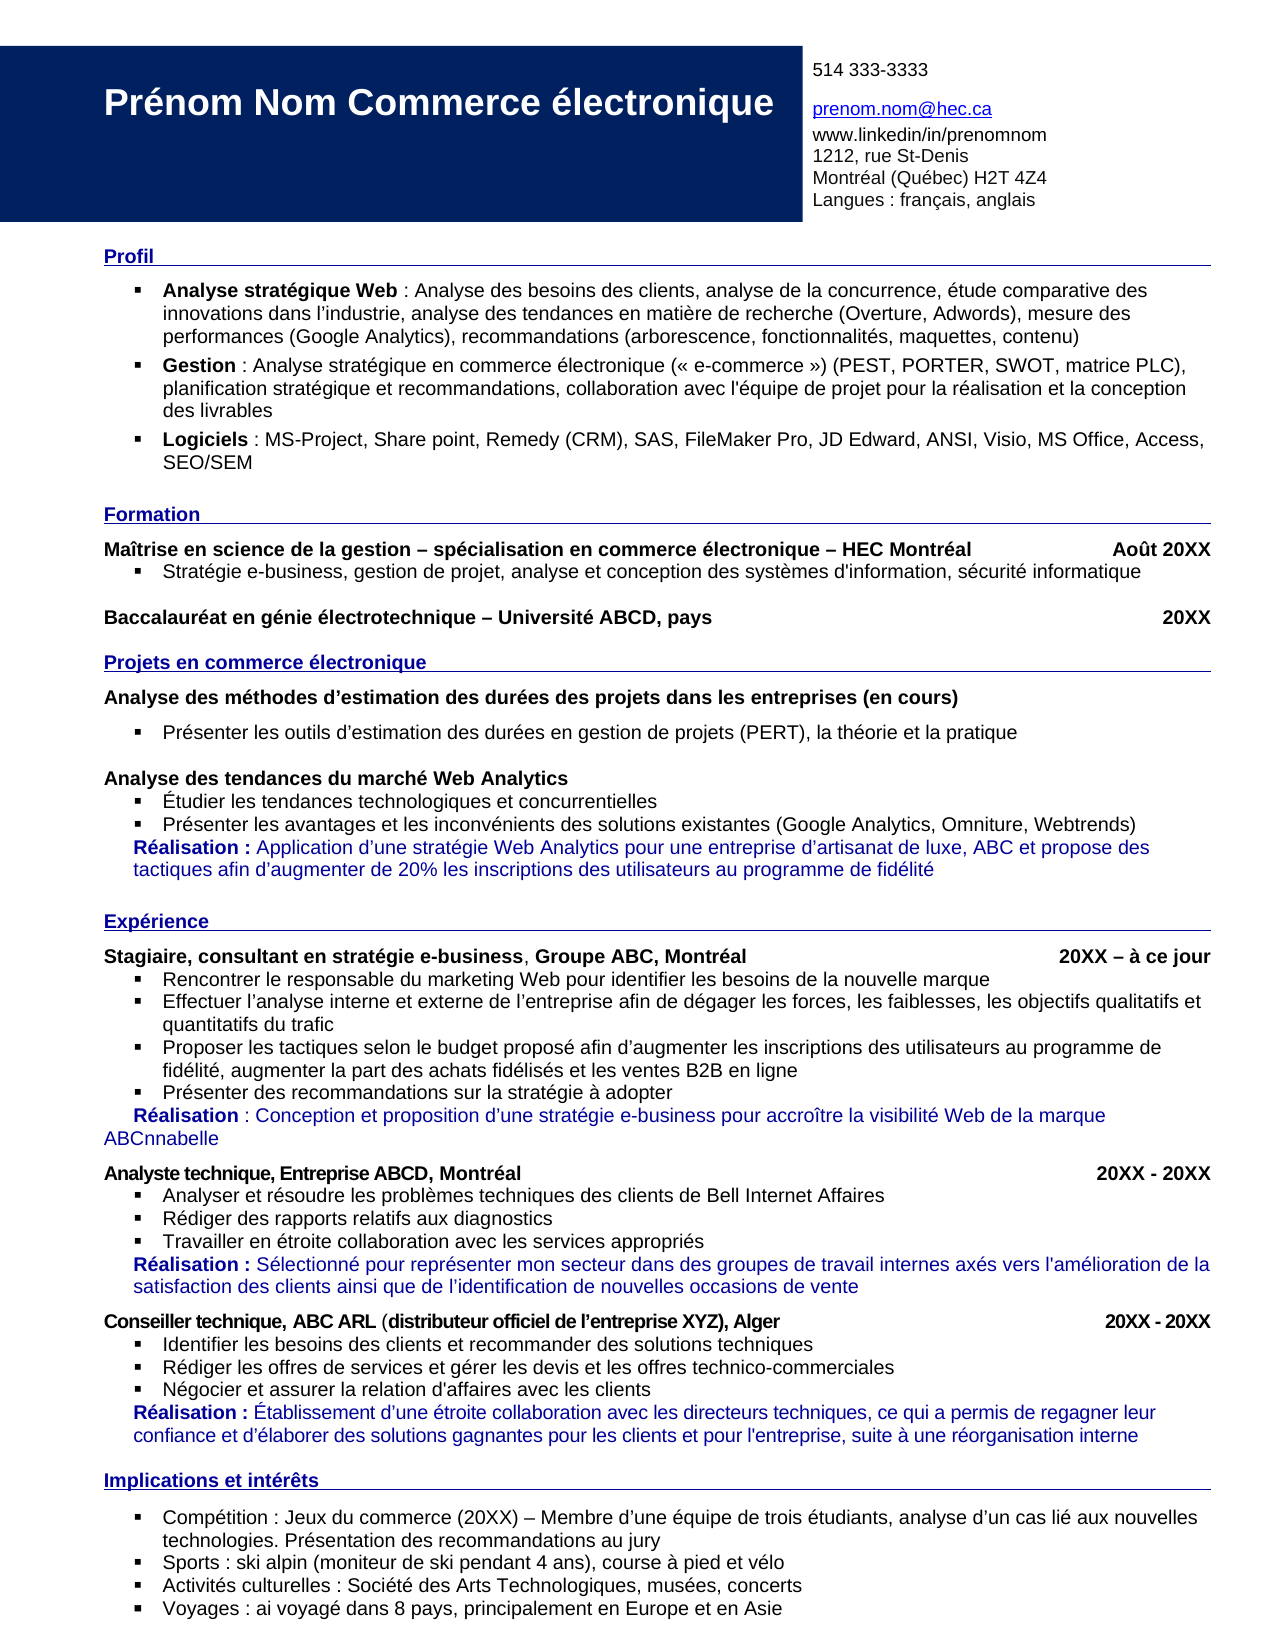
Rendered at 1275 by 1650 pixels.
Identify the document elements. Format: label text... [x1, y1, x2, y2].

list Rédiger les offres de services et gérer les devis et les offres technico-commerciales [133, 1356, 1211, 1378]
list Négocier et assurer la relation d'affaires avec les clients [133, 1378, 1211, 1401]
list Gestion : Analyse stratégique en commerce électronique (« e-commerce ») (PEST, PORTER, SWOT, matrice PLC), planification stratégique et recommandations, collaboration avec l'équipe de projet pour la réalisation et la conception des livrables [133, 354, 1211, 422]
list Sports : ski alpin (moniteur de ski pendant 4 ans), course à pied et vélo [133, 1551, 1211, 1574]
list Effectuer l’analyse interne et externe de l’entreprise afin de dégager les forces, les faiblesses, les objectifs qualitatifs et quantitatifs du trafic [133, 990, 1211, 1036]
text Expérience [103, 910, 1211, 930]
list Activités culturelles : Société des Arts Technologiques, musées, concerts [133, 1574, 1211, 1597]
text Formation [103, 503, 1211, 523]
list Analyse stratégique Web : Analyse des besoins des clients, analyse de la concurrence, étude comparative des innovations dans l’industrie, analyse des tendances en matière de recherche (Overture, Adwords), mesure des performances (Google Analytics), recommandations (arborescence, fonctionnalités, maquettes, contenu) [133, 279, 1211, 348]
text Maîtrise en science de la gestion – spécialisation en commerce électronique – HEC Montréal Août 20XX [103, 537, 1223, 560]
text Langues : français, anglais [103, 188, 1211, 210]
text Stagiaire, consultant en stratégie e-business, Groupe ABC, Montréal 20XX – à ce jour [103, 945, 1211, 967]
text www.linkedin/in/prenomnom [103, 124, 1211, 145]
text Réalisation : Application d’une stratégie Web Analytics pour une entreprise d’artisanat de luxe, ABC et propose des tactiques afin d’augmenter de 20% les inscriptions des utilisateurs au programme de fidélité [133, 836, 1211, 881]
list Proposer les tactiques selon le budget proposé afin d’augmenter les inscriptions des utilisateurs au programme de fidélité, augmenter la part des achats fidélisés et les ventes B2B en ligne [133, 1036, 1211, 1081]
text 514 333-3333 [103, 59, 1211, 81]
list Étudier les tendances technologiques et concurrentielles [133, 790, 1211, 813]
list Présenter des recommandations sur la stratégie à adopter [133, 1081, 1211, 1104]
list Analyser et résoudre les problèmes techniques des clients de Bell Internet Affaires [133, 1184, 1211, 1207]
list Présenter les avantages et les inconvénients des solutions existantes (Google Analytics, Omniture, Webtrends) [133, 813, 1211, 836]
list Baccalauréat en génie électrotechnique – Université ABCD, pays 20XX [103, 606, 1211, 628]
list Rédiger des rapports relatifs aux diagnostics [133, 1207, 1211, 1230]
list Présenter les outils d’estimation des durées en gestion de projets (PERT), la théorie et la pratique [133, 721, 1211, 743]
text Montréal (Québec) H2T 4Z4 [103, 167, 1211, 188]
list Rencontrer le responsable du marketing Web pour identifier les besoins de la nouvelle marque [133, 967, 1211, 990]
text Projets en commerce électronique [103, 651, 1211, 671]
text Analyse des méthodes d’estimation des durées des projets dans les entreprises (en cours) [103, 686, 1211, 708]
text Réalisation : Conception et proposition d’une stratégie e-business pour accroître la visibilité Web de la marque ABCnnabelle [103, 1104, 1211, 1149]
text Analyste technique, Entreprise ABCD, Montréal 20XX - 20XX [103, 1161, 1211, 1184]
list Voyages : ai voyagé dans 8 pays, principalement en Europe et en Asie [133, 1597, 1211, 1620]
text Implications et intérêts [103, 1469, 1211, 1489]
list Compétition : Jeux du commerce (20XX) – Membre d’une équipe de trois étudiants, analyse d’un cas lié aux nouvelles technologies. Présentation des recommandations au jury [133, 1506, 1211, 1551]
text Profil [103, 245, 1211, 265]
text Prénom Nom Commerce électronique prenom.nom@hec.ca [103, 81, 1211, 124]
text Conseiller technique, ABC ARL (distributeur officiel de l’entreprise XYZ), Alger 20XX - 20XX [103, 1310, 1211, 1333]
text 1212, rue St-Denis [103, 145, 1211, 167]
text Analyse des tendances du marché Web Analytics [103, 767, 1211, 790]
text Réalisation : Sélectionné pour représenter mon secteur dans des groupes de travail internes axés vers l'amélioration de la satisfaction des clients ainsi que de l’identification de nouvelles occasions de vente [133, 1253, 1211, 1298]
list Identifier les besoins des clients et recommander des solutions techniques [133, 1333, 1211, 1356]
text Réalisation : Établissement d’une étroite collaboration avec les directeurs techniques, ce qui a permis de regagner leur confiance et d’élaborer des solutions gagnantes pour les clients et pour l'entreprise, suite à une réorganisation interne [133, 1401, 1211, 1447]
list Stratégie e-business, gestion de projet, analyse et conception des systèmes d'information, sécurité informatique [133, 560, 1211, 583]
list Logiciels : MS-Project, Share point, Remedy (CRM), SAS, FileMaker Pro, JD Edward, ANSI, Visio, MS Office, Access, SEO/SEM [133, 428, 1211, 474]
list Travailler en étroite collaboration avec les services appropriés [133, 1230, 1211, 1253]
